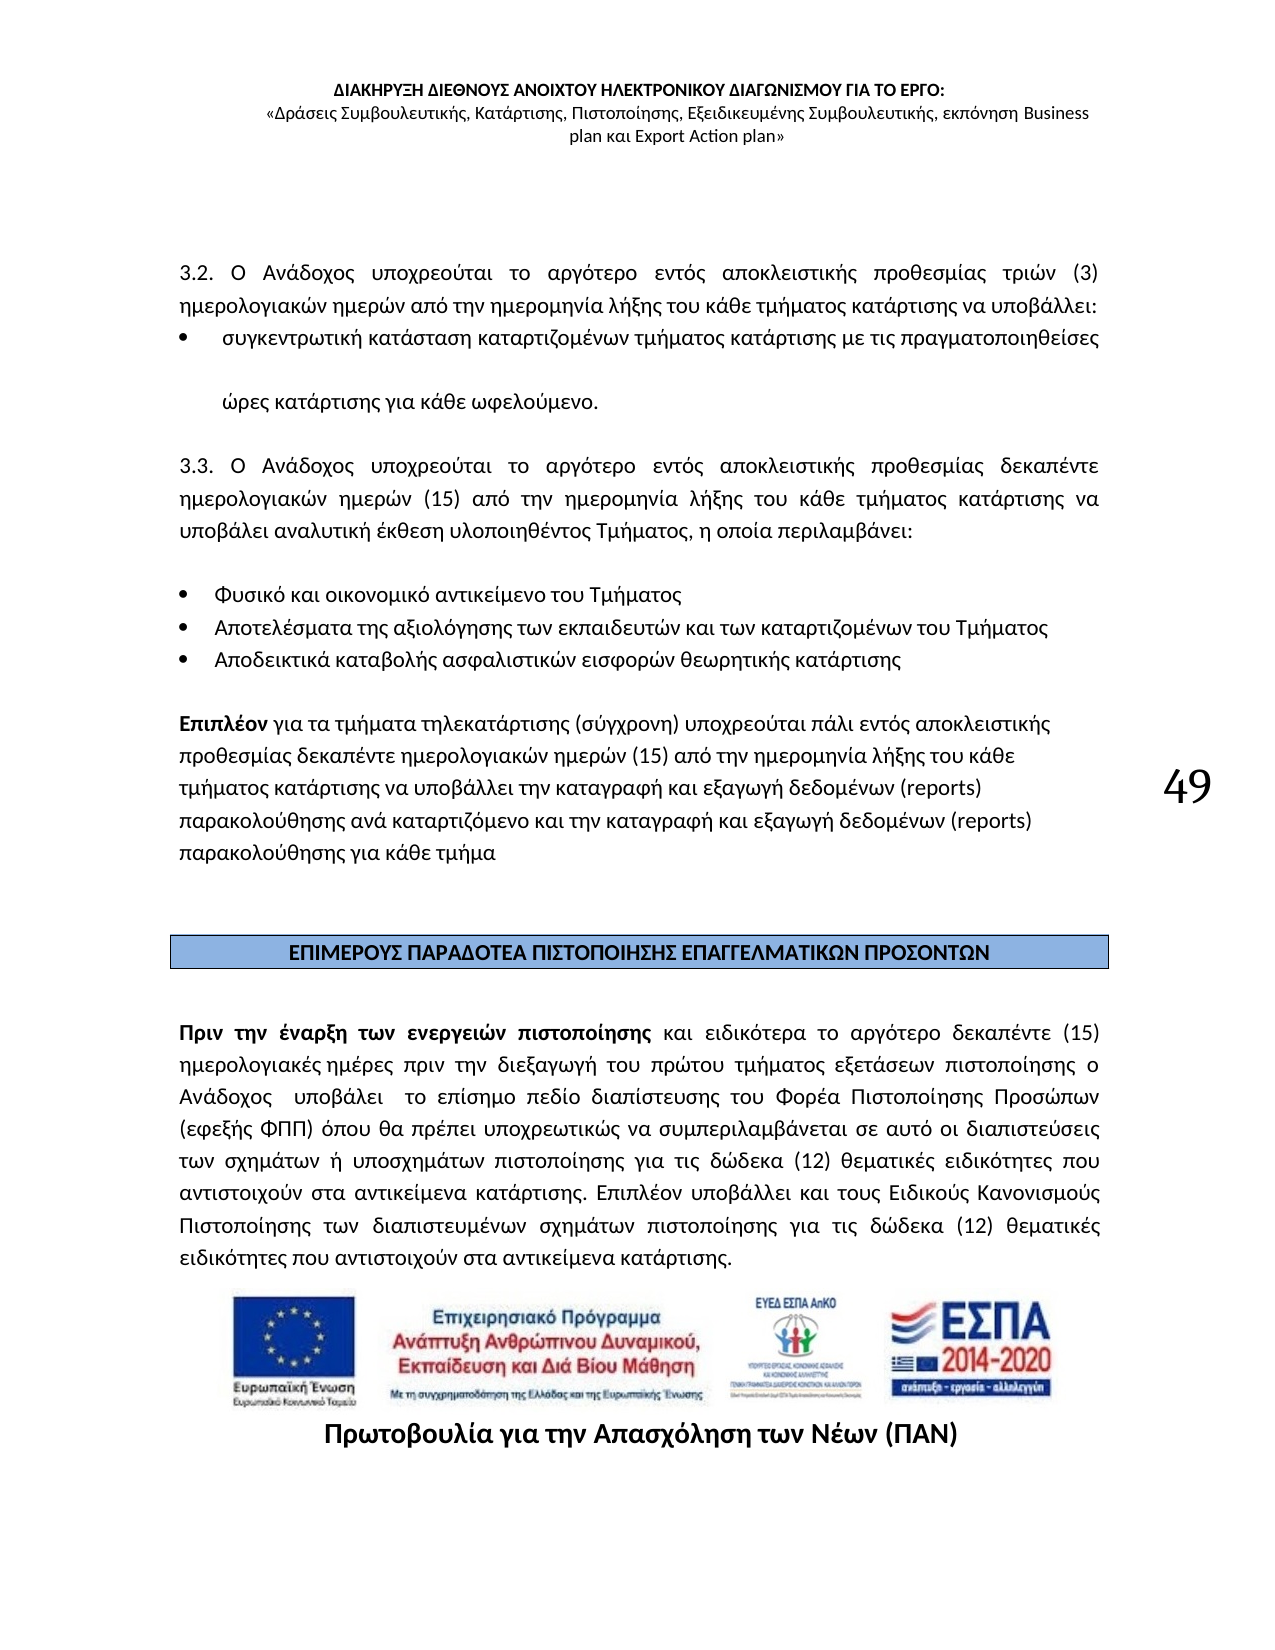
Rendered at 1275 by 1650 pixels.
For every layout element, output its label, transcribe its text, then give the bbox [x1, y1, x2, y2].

text Πριν την έναρξη των ενεργειών πιστοποίησης και ειδικότερα το αργότερο δεκαπέντε (15) ημερολογιακές ημέρες πριν την διεξαγωγή του πρώτου τμήματος εξετάσεων πιστοποίησης ο Ανάδοχος υποβάλει το επίσημο πεδίο διαπίστευσης του Φορέα Πιστοποίησης Προσώπων (εφεξής ΦΠΠ) όπου θα πρέπει υποχρεωτικώς να συμπεριλαμβάνεται σε αυτό οι διαπιστεύσεις των σχημάτων ή υποσχημάτων πιστοποίησης για τις δώδεκα (12) θεματικές ειδικότητες που αντιστοιχούν στα αντικείμενα κατάρτισης. Επιπλέον υποβάλλει και τους Ειδικούς Κανονισμούς Πιστοποίησης των διαπιστευμένων σχημάτων πιστοποίησης για τις δώδεκα (12) θεματικές ειδικότητες που αντιστοιχούν στα αντικείμενα κατάρτισης. [179, 1018, 1100, 1271]
list συγκεντρωτική κατάσταση καταρτιζομένων τμήματος κατάρτισης με τις πραγματοποιηθείσες ώρες κατάρτισης για κάθε ωφελούμενο. [179, 323, 1100, 415]
text 3.3. Ο Ανάδοχος υποχρεούται το αργότερο εντός αποκλειστικής προθεσμίας δεκαπέντε ημερολογιακών ημερών (15) από την ημερομηνία λήξης του κάθε τμήματος κατάρτισης να υποβάλει αναλυτική έκθεση υλοποιηθέντος Τμήματος, η οποία περιλαμβάνει: [179, 419, 1100, 544]
text ΕΠΙΜΕΡΟΥΣ ΠΑΡΑΔΟΤΕΑ ΠΙΣΤΟΠΟΙΗΣΗΣ ΕΠΑΓΓΕΛΜΑΤΙΚΩΝ ΠΡΟΣΟΝΤΩΝ [171, 936, 1108, 968]
text 3.2. Ο Ανάδοχος υποχρεούται το αργότερο εντός αποκλειστικής προθεσμίας τριών (3) ημερολογιακών ημερών από την ημερομηνία λήξης του κάθε τμήματος κατάρτισης να υποβάλλει: [179, 226, 1100, 319]
text Φυσικό και οικονομικό αντικείμενο του Τμήματος Αποτελέσματα της αξιολόγησης των εκπαιδευτών και των καταρτιζομένων του Τμήματος Αποδεικτικά καταβολής ασφαλιστικών εισφορών θεωρητικής κατάρτισης Επιπλέον για τα τμήματα τηλεκατάρτισης (σύγχρονη) υποχρεούται πάλι εντός αποκλειστικής προθεσμίας δεκαπέντε ημερολογιακών ημερών (15) από την ημερομηνία λήξης του κάθε τμήματος κατάρτισης να υποβάλλει την καταγραφή και εξαγωγή δεδομένων (reports) παρακολούθησης ανά καταρτιζόμενο και την καταγραφή και εξαγωγή δεδομένων (reports) παρακολούθησης για κάθε τμήμα [179, 548, 1100, 866]
picture [213, 1288, 1066, 1415]
